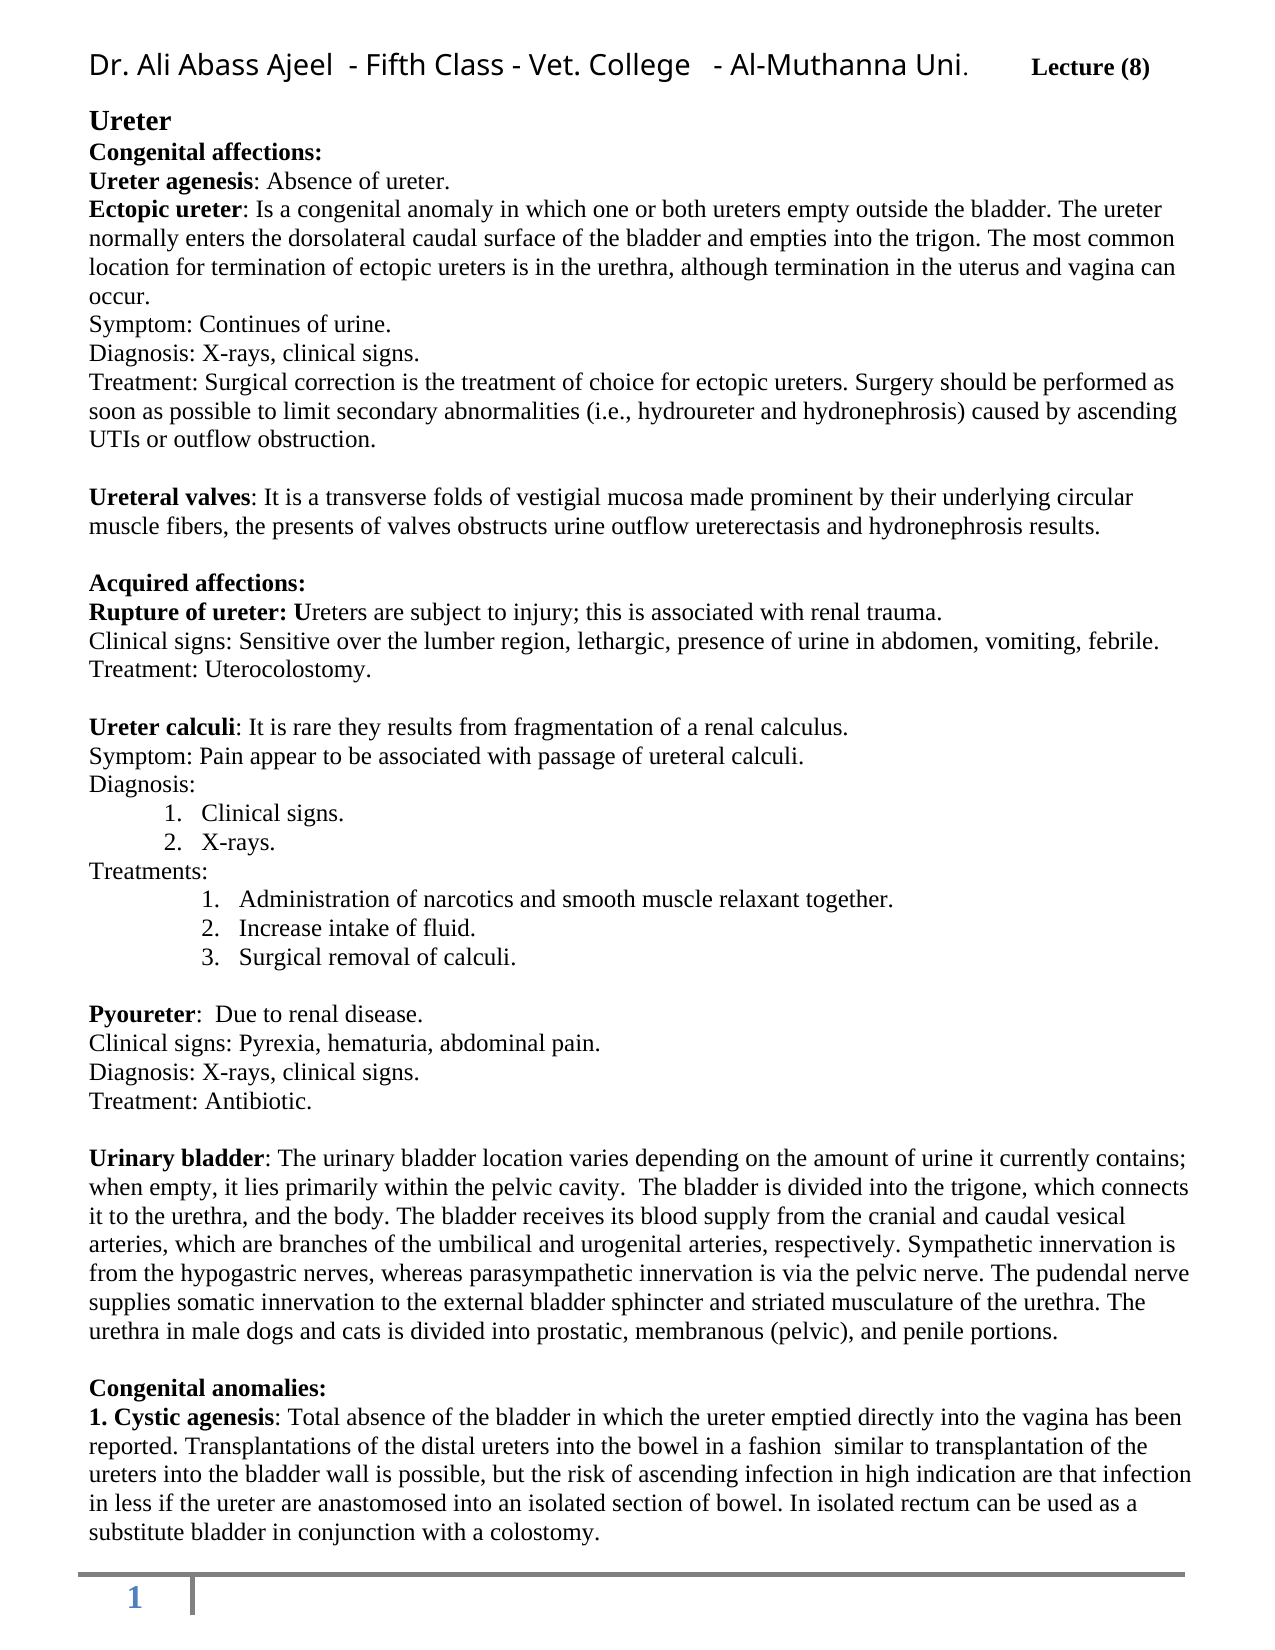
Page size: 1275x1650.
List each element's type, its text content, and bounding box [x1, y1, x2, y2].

text Symptom: Continues of urine. [89, 309, 1196, 338]
text Clinical signs: Sensitive over the lumber region, lethargic, presence of urine in abdomen, vomiting, febrile. [89, 626, 1196, 654]
text Ureter [89, 103, 1196, 137]
text Urinary bladder: The urinary bladder location varies depending on the amount of urine it currently contains; when empty, it lies primarily within the pelvic cavity. The bladder is divided into the trigone, which connects it to the urethra, and the body. The bladder receives its blood supply from the cranial and caudal vesical arteries, which are branches of the umbilical and urogenital arteries, respectively. Sympathetic innervation is from the hypogastric nerves, whereas parasympathetic innervation is via the pelvic nerve. The pudendal nerve supplies somatic innervation to the external bladder sphincter and striated musculature of the urethra. The urethra in male dogs and cats is divided into prostatic, membranous (pelvic), and penile portions. [89, 1143, 1196, 1344]
list Increase intake of fluid. [201, 913, 1196, 942]
text Treatment: Antibiotic. [89, 1086, 1196, 1114]
list X-rays. [164, 827, 1196, 856]
text Congenital affections: [89, 137, 1196, 166]
text Treatment: Surgical correction is the treatment of choice for ectopic ureters. Surgery should be performed as soon as possible to limit secondary abnormalities (i.e., hydroureter and hydronephrosis) caused by ascending UTIs or outflow obstruction. [89, 367, 1196, 453]
text Ureter calculi: It is rare they results from fragmentation of a renal calculus. [89, 712, 1196, 741]
text Diagnosis: X-rays, clinical signs. [89, 338, 1196, 367]
text Treatments: [89, 856, 1196, 884]
text Diagnosis: X-rays, clinical signs. [89, 1057, 1196, 1086]
text 1. Cystic agenesis: Total absence of the bladder in which the ureter emptied directly into the vagina has been reported. Transplantations of the distal ureters into the bowel in a fashion similar to transplantation of the ureters into the bladder wall is possible, but the risk of ascending infection in high indication are that infection in less if the ureter are anastomosed into an isolated section of bowel. In isolated rectum can be used as a substitute bladder in conjunction with a colostomy. [89, 1402, 1196, 1546]
text Clinical signs: Pyrexia, hematuria, abdominal pain. [89, 1028, 1196, 1057]
text Pyoureter: Due to renal disease. [89, 999, 1196, 1028]
text Ureter agenesis: Absence of ureter. [89, 166, 1196, 194]
text Ectopic ureter: Is a congenital anomaly in which one or both ureters empty outside the bladder. The ureter normally enters the dorsolateral caudal surface of the bladder and empties into the trigon. The most common location for termination of ectopic ureters is in the urethra, although termination in the uterus and vagina can occur. [89, 194, 1196, 309]
list Administration of narcotics and smooth muscle relaxant together. [201, 884, 1196, 913]
text Rupture of ureter: Ureters are subject to injury; this is associated with renal trauma. [89, 597, 1196, 626]
list Surgical removal of calculi. [201, 942, 1196, 971]
text Diagnosis: [89, 769, 1196, 798]
text Symptom: Pain appear to be associated with passage of ureteral calculi. [89, 741, 1196, 769]
text Acquired affections: [89, 568, 1196, 597]
list Clinical signs. [164, 798, 1196, 827]
text Ureteral valves: It is a transverse folds of vestigial mucosa made prominent by their underlying circular muscle fibers, the presents of valves obstructs urine outflow ureterectasis and hydronephrosis results. [89, 482, 1196, 539]
text Congenital anomalies: [89, 1373, 1196, 1402]
text Treatment: Uterocolostomy. [89, 654, 1196, 683]
